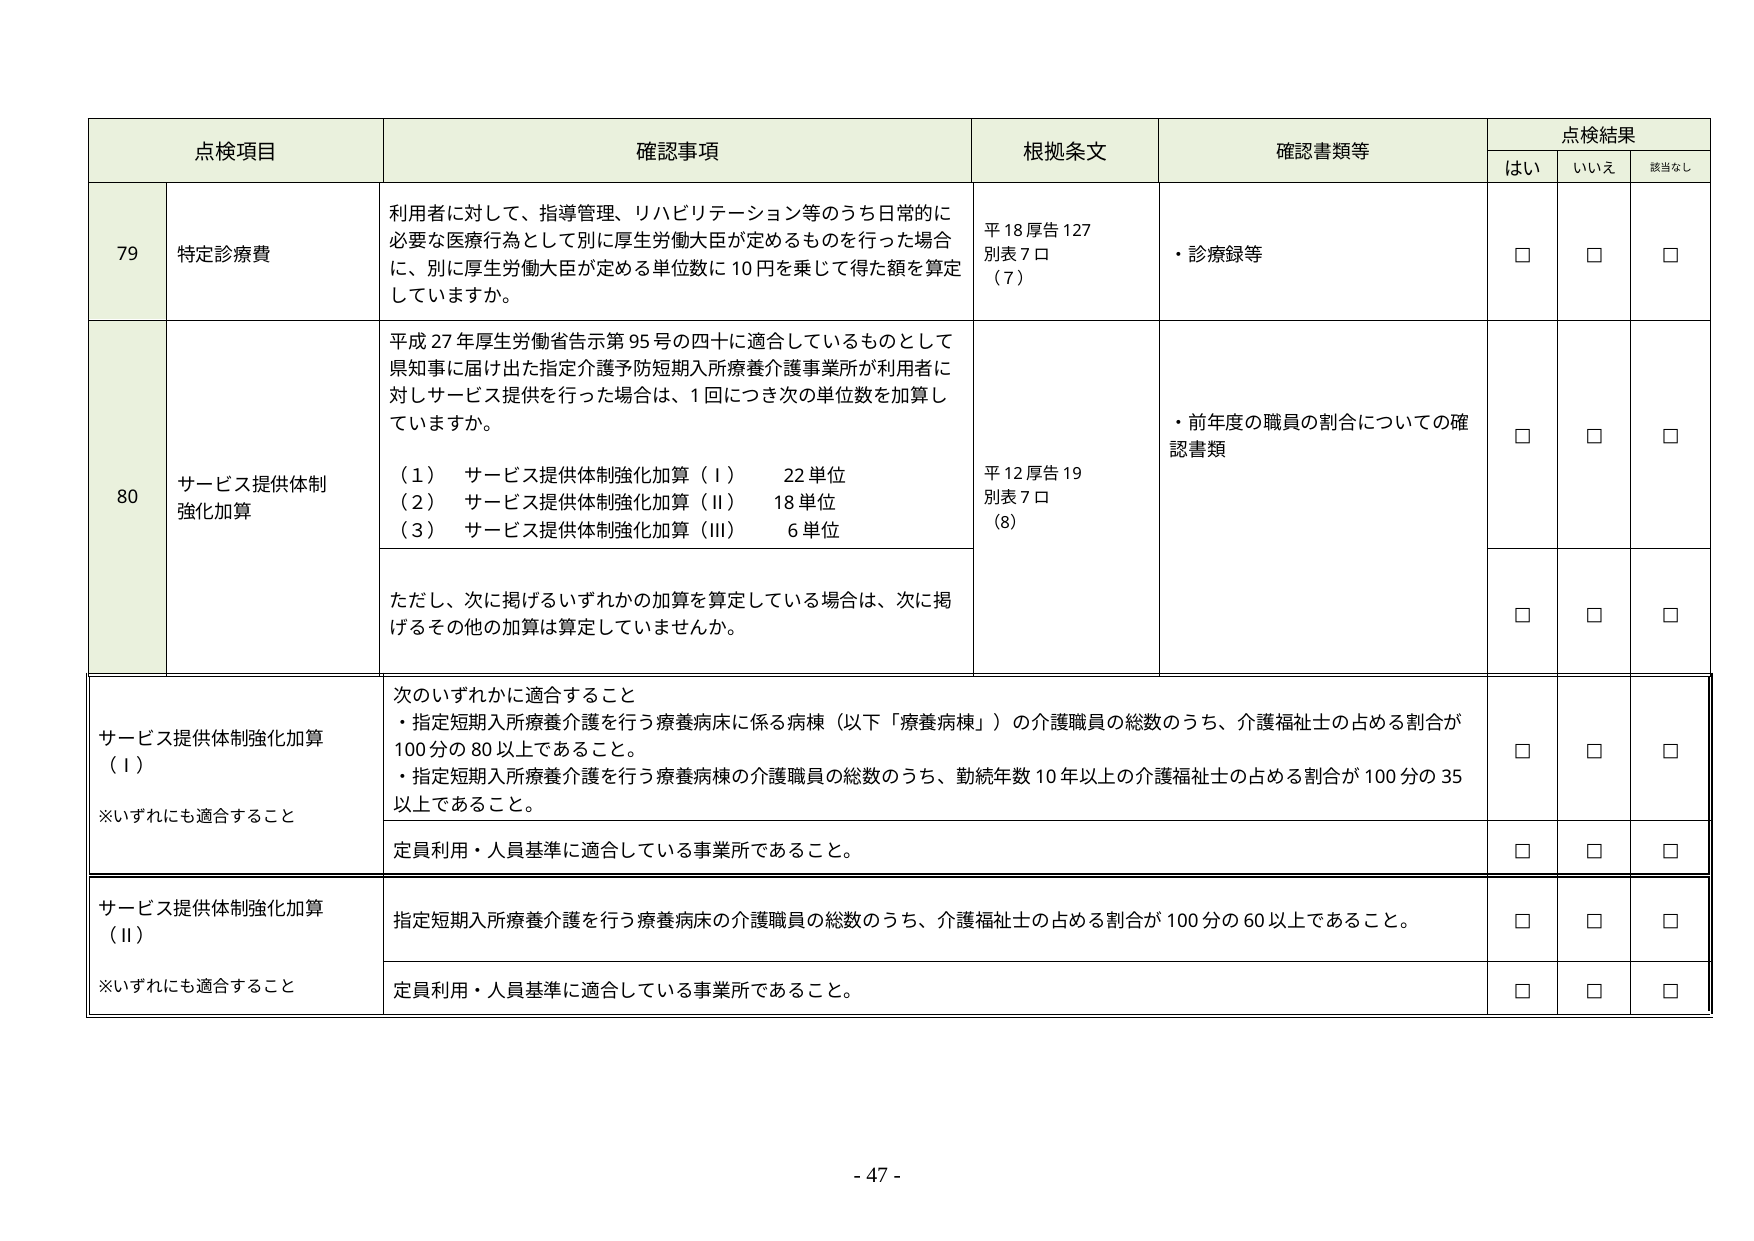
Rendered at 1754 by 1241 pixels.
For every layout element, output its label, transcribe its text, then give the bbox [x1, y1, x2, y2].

table_cell 定員利用・人員基準に適合している事業所であること。 [384, 962, 1487, 1014]
table_cell □ [1558, 962, 1630, 1014]
table_cell 定員利用・人員基準に適合している事業所であること。 [384, 821, 1487, 873]
table_cell サービス提供体制 強化加算 [167, 321, 379, 673]
table_header 根拠条文 [972, 119, 1158, 182]
table_cell 平12厚告19 別表7ロ （8） [974, 321, 1159, 673]
table_cell 特定診療費 [167, 183, 379, 319]
table_cell □ [1631, 878, 1708, 961]
table_cell ・診療録等 [1160, 183, 1487, 319]
table_cell サービス提供体制強化加算 （Ⅰ） ※いずれにも適合すること [90, 677, 383, 873]
table_cell □ [1631, 321, 1710, 548]
table_cell 80 [89, 321, 166, 673]
table_header 点検結果 [1488, 119, 1710, 150]
table_cell □ [1631, 549, 1710, 673]
table_header 確認事項 [384, 119, 971, 182]
table_cell □ [1631, 183, 1710, 319]
table_cell 指定短期入所療養介護を行う療養病床の介護職員の総数のうち、介護福祉士の占める割合が100分の60以上であること。 [384, 878, 1487, 961]
table_cell □ [1558, 549, 1630, 673]
table_cell 該当なし [1631, 151, 1710, 182]
table_cell □ [1488, 878, 1557, 961]
table_cell □ [1488, 821, 1557, 873]
table_cell [1160, 548, 1487, 673]
table_cell □ [1558, 183, 1630, 319]
table_cell □ [1488, 549, 1557, 673]
table_cell □ [1558, 321, 1630, 548]
table_header 確認書類等 [1159, 119, 1487, 182]
table_cell □ [1558, 677, 1630, 820]
table_cell 平成27年厚生労働省告示第95号の四十に適合しているものとして県知事に届け出た指定介護予防短期入所療養介護事業所が利用者に対しサービス提供を行った場合は、1回につき次の単位数を加算していますか。 （１） サービス提供体制強化加算（Ⅰ） 22単位 （２） サービス提供体制強化加算（Ⅱ） 18単位 （３） サービス提供体制強化加算（Ⅲ） 6単位 [380, 321, 973, 548]
table_cell 79 [89, 183, 166, 319]
table_header 点検項目 [89, 119, 383, 182]
table_cell □ [1631, 821, 1708, 873]
table_cell □ [1631, 677, 1708, 820]
table_cell □ [1488, 677, 1557, 820]
table_cell □ [1488, 962, 1557, 1014]
table_cell 次のいずれかに適合すること ・指定短期入所療養介護を行う療養病床に係る病棟（以下「療養病棟」）の介護職員の総数のうち、介護福祉士の占める割合が100分の80以上であること。 ・指定短期入所療養介護を行う療養病棟の介護職員の総数のうち、勤続年数10年以上の介護福祉士の占める割合が100分の35以上であること。 [384, 677, 1487, 820]
table_cell □ [1558, 821, 1630, 873]
table_cell 平18厚告127 別表7ロ （７） [974, 183, 1159, 319]
table_cell □ [1558, 878, 1630, 961]
table_cell 利用者に対して、指導管理、リハビリテーション等のうち日常的に必要な医療行為として別に厚生労働大臣が定めるものを行った場合に、別に厚生労働大臣が定める単位数に10円を乗じて得た額を算定していますか。 [380, 183, 973, 319]
table_cell ・前年度の職員の割合についての確認書類 [1160, 321, 1487, 548]
table_cell □ [1488, 321, 1557, 548]
table_cell サービス提供体制強化加算 （Ⅱ） ※いずれにも適合すること [90, 878, 383, 1014]
table_cell ただし、次に掲げるいずれかの加算を算定している場合は、次に掲げるその他の加算は算定していませんか。 [380, 549, 973, 673]
table_cell いいえ [1558, 151, 1630, 182]
table_cell □ [1631, 962, 1711, 1014]
table_cell □ [1488, 183, 1557, 319]
table_cell はい [1488, 151, 1557, 182]
